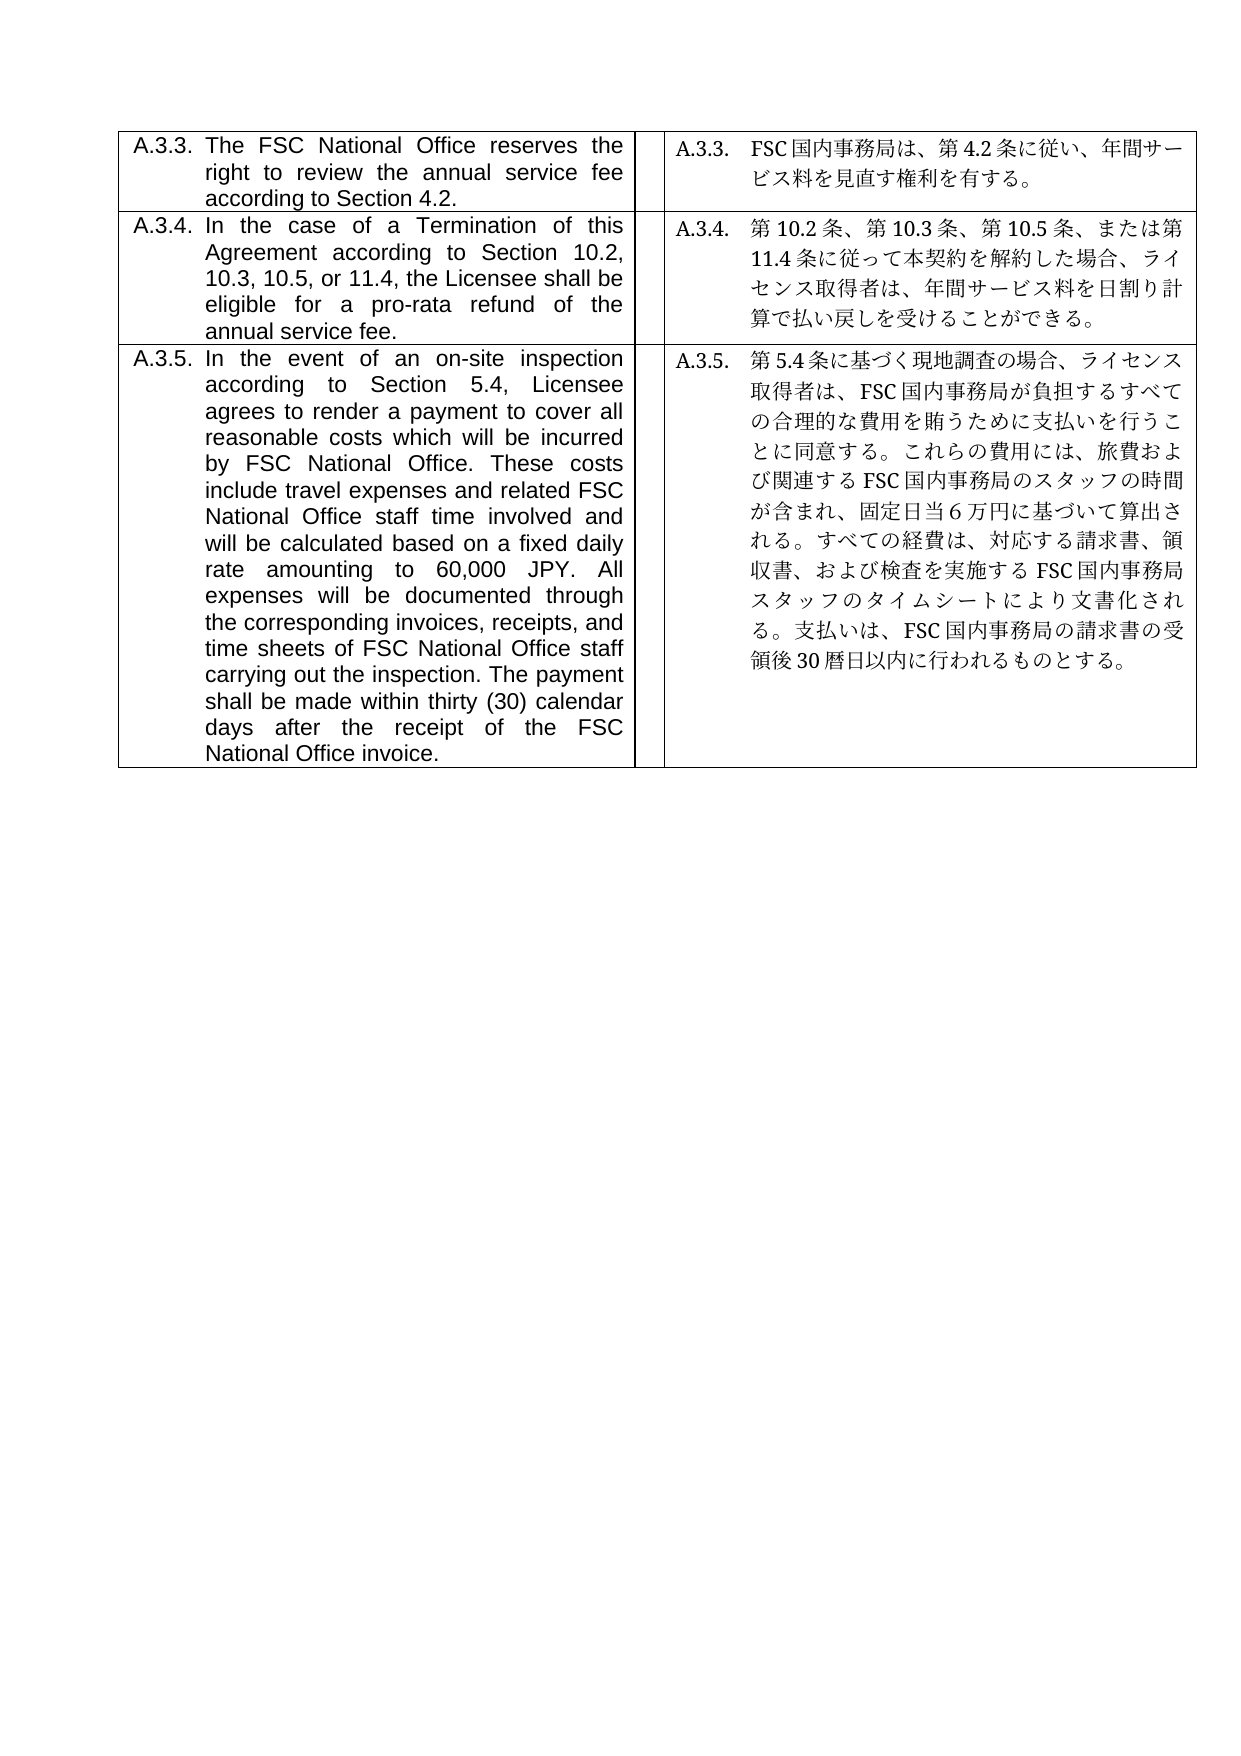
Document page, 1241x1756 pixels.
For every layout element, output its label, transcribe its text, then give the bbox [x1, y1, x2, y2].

table_header The FSC National Office reserves the right to review the annual service fee according to Section 4.2. [119, 132, 634, 211]
table_cell 第10.2条、第10.3条、第10.5条、または第11.4条に従って本契約を解約した場合、ライセンス取得者は、年間サービス料を日割り計算で払い戻しを受けることができる。 [665, 212, 1196, 344]
table_cell [636, 212, 664, 344]
table_cell In the case of a Termination of this Agreement according to Section 10.2, 10.3, 10.5, or 11.4, the Licensee shall be eligible for a pro-rata refund of the annual service fee. [119, 212, 634, 344]
table_header FSC国内事務局は、第4.2条に従い、年間サービス料を見直す権利を有する。 [665, 132, 1196, 211]
table_cell 第5.4条に基づく現地調査の場合、ライセンス取得者は、FSC国内事務局が負担するすべての合理的な費用を賄うために支払いを行うことに同意する。これらの費用には、旅費および関連するFSC国内事務局のスタッフの時間が含まれ、固定日当６万円に基づいて算出される。すべての経費は、対応する請求書、領収書、および検査を実施するFSC国内事務局スタッフのタイムシートにより文書化される。支払いは、FSC国内事務局の請求書の受領後30暦日以内に行われるものとする。 [665, 345, 1196, 767]
table_header [636, 132, 664, 211]
table_cell In the event of an on-site inspection according to Section 5.4, Licensee agrees to render a payment to cover all reasonable costs which will be incurred by FSC National Office. These costs include travel expenses and related FSC National Office staff time involved and will be calculated based on a fixed daily rate amounting to 60,000 JPY. All expenses will be documented through the corresponding invoices, receipts, and time sheets of FSC National Office staff carrying out the inspection. The payment shall be made within thirty (30) calendar days after the receipt of the FSC National Office invoice. [119, 345, 634, 767]
table_cell [636, 345, 664, 767]
